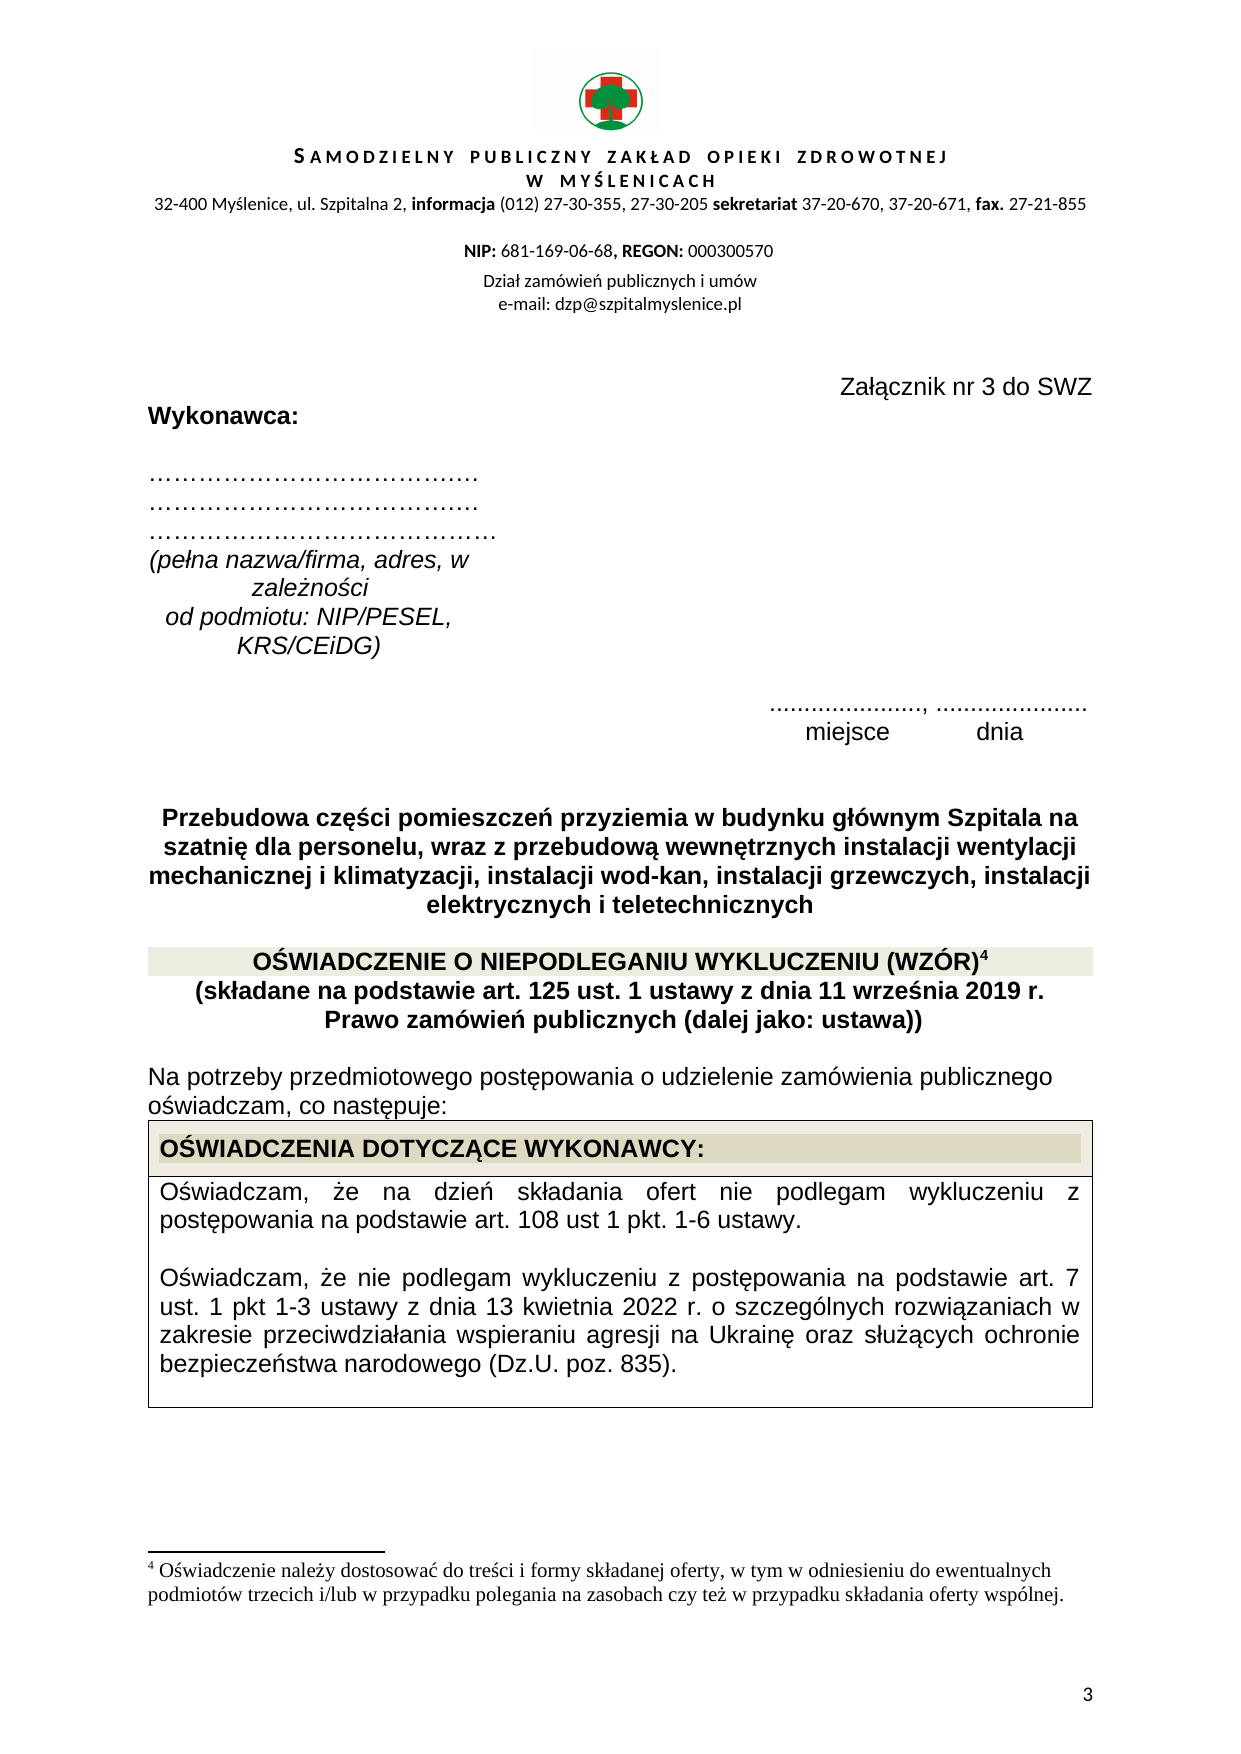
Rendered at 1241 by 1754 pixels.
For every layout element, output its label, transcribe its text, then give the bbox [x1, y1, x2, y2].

text Wykonawca: [148, 401, 1093, 430]
text (składane na podstawie art. 125 ust. 1 ustawy z dnia 11 września 2019 r. [148, 976, 1093, 1005]
text Przebudowa części pomieszczeń przyziemia w budynku głównym Szpitala na szatnię dla personelu, wraz z przebudową wewnętrznych instalacji wentylacji mechanicznej i klimatyzacji, instalacji wod-kan, instalacji grzewczych, instalacji elektrycznych i teletechnicznych [148, 803, 1093, 918]
text Na potrzeby przedmiotowego postępowania o udzielenie zamówienia publicznego oświadczam, co następuje: [148, 1062, 1093, 1120]
text Prawo zamówień publicznych (dalej jako: ustawa)) [148, 1005, 1093, 1033]
text Załącznik nr 3 do SWZ [148, 372, 1093, 401]
text ……………………………….… [148, 487, 502, 516]
text OŚWIADCZENIE O NIEPODLEGANIU WYKLUCZENIU (wzór) [148, 947, 1093, 976]
text ……………………………….… [148, 458, 502, 487]
text od podmiotu: NIP/PESEL, KRS/CEiDG) [148, 602, 472, 660]
text miejsce dnia [805, 717, 1093, 746]
picture [532, 46, 661, 134]
text …………………………………… [148, 516, 502, 545]
table_header OŚWIADCZENIA DOTYCZĄCE WYKONAWCY: [149, 1121, 1092, 1176]
text ......................, ...................... [769, 688, 1093, 717]
table_cell Oświadczam, że na dzień składania ofert nie podlegam wykluczeniu z postępowania na podstawie art. 108 ust 1 pkt. 1-6 ustawy. Oświadczam, że nie podlegam wykluczeniu z postępowania na podstawie art. 7 ust. 1 pkt 1-3 ustawy z dnia 13 kwietnia 2022 r. o szczególnych rozwiązaniach w zakresie przeciwdziałania wspieraniu agresji na Ukrainę oraz służących ochronie bezpieczeństwa narodowego (Dz.U. poz. 835). [149, 1177, 1092, 1407]
text (pełna nazwa/firma, adres, w zależności [148, 545, 472, 602]
